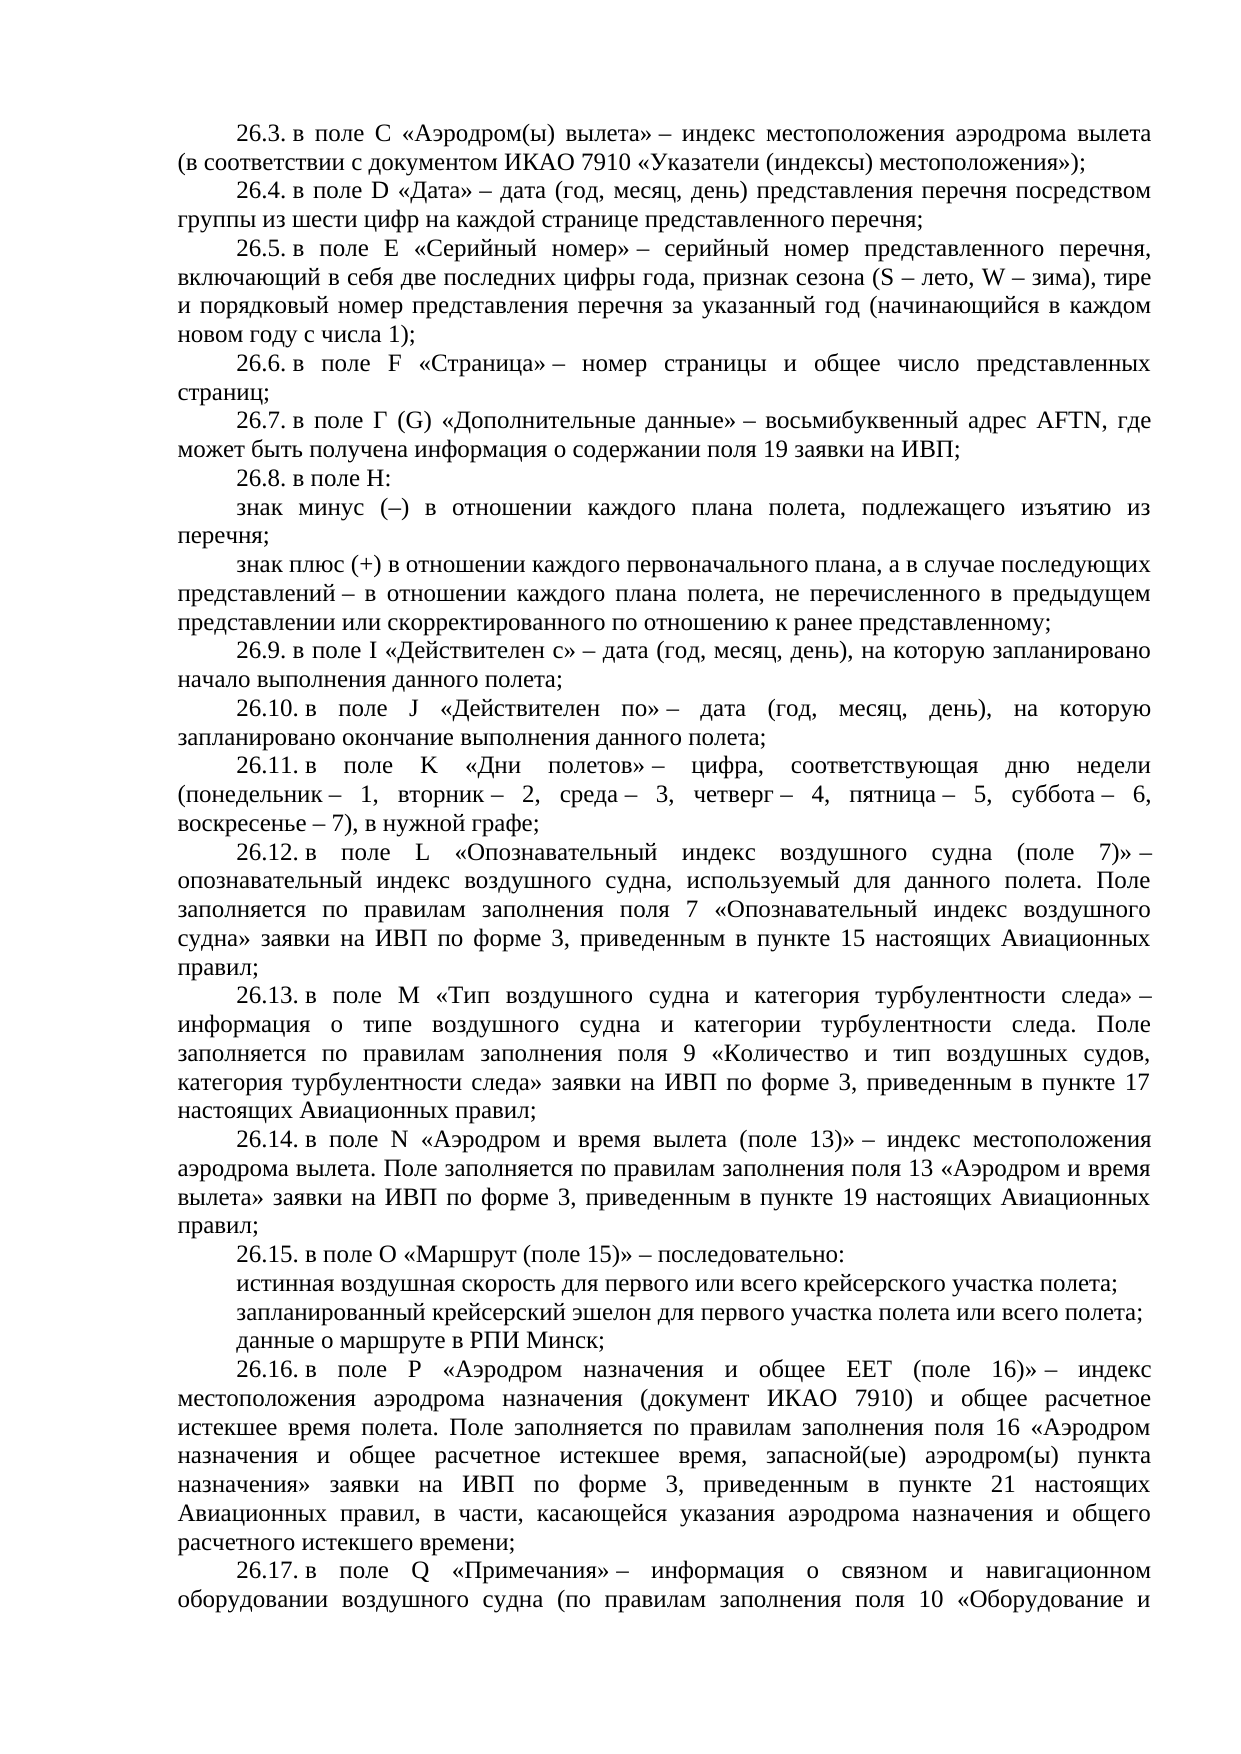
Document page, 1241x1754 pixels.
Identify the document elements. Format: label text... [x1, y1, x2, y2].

text данные о маршруте в РПИ Минск; [177, 1326, 1152, 1354]
text 26.5. в поле E «Серийный номер» – серийный номер представленного перечня, включающий в себя две последних цифры года, признак сезона (S – лето, W – зима), тире и порядковый номер представления перечня за указанный год (начинающийся в каждом новом году с числа 1); [177, 233, 1152, 348]
text знак плюс (+) в отношении каждого первоначального плана, а в случае последующих представлений – в отношении каждого плана полета, не перечисленного в предыдущем представлении или скорректированного по отношению к ранее представленному; [177, 549, 1152, 636]
text 26.14. в поле N «Аэродром и время вылета (поле 13)» – индекс местоположения аэродрома вылета. Поле заполняется по правилам заполнения поля 13 «Аэродром и время вылета» заявки на ИВП по форме 3, приведенным в пункте 19 настоящих Авиационных правил; [177, 1124, 1152, 1239]
text 26.7. в поле Г (G) «Дополнительные данные» – восьмибуквенный адрес AFTN, где может быть получена информация о содержании поля 19 заявки на ИВП; [177, 406, 1152, 463]
text 26.3. в поле С «Аэродром(ы) вылета» – индекс местоположения аэродрома вылета (в соответствии с документом ИКАО 7910 «Указатели (индексы) местоположения»); [177, 118, 1152, 176]
text 26.6. в поле F «Страница» – номер страницы и общее число представленных страниц; [177, 348, 1152, 406]
text запланированный крейсерский эшелон для первого участка полета или всего полета; [177, 1297, 1152, 1326]
text 26.11. в поле K «Дни полетов» – цифра, соответствующая дню недели (понедельник – 1, вторник – 2, среда – 3, четверг – 4, пятница – 5, суббота – 6, воскресенье – 7), в нужной графе; [177, 751, 1152, 837]
text 26.15. в поле O «Маршрут (поле 15)» – последовательно: [177, 1239, 1152, 1268]
text 26.16. в поле P «Аэродром назначения и общее EET (поле 16)» – индекс местоположения аэродрома назначения (документ ИКАО 7910) и общее расчетное истекшее время полета. Поле заполняется по правилам заполнения поля 16 «Аэродром назначения и общее расчетное истекшее время, запасной(ые) аэродром(ы) пункта назначения» заявки на ИВП по форме 3, приведенным в пункте 21 настоящих Авиационных правил, в части, касающейся указания аэродрома назначения и общего расчетного истекшего времени; [177, 1354, 1152, 1556]
text истинная воздушная скорость для первого или всего крейсерского участка полета; [177, 1268, 1152, 1297]
text 26.12. в поле L «Опознавательный индекс воздушного судна (поле 7)» – опознавательный индекс воздушного судна, используемый для данного полета. Поле заполняется по правилам заполнения поля 7 «Опознавательный индекс воздушного судна» заявки на ИВП по форме 3, приведенным в пункте 15 настоящих Авиационных правил; [177, 837, 1152, 981]
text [177, 1556, 1152, 1613]
text 26.4. в поле D «Дата» – дата (год, месяц, день) представления перечня посредством группы из шести цифр на каждой странице представленного перечня; [177, 176, 1152, 233]
text знак минус (–) в отношении каждого плана полета, подлежащего изъятию из перечня; [177, 492, 1152, 549]
text 26.8. в поле H: [177, 463, 1152, 492]
text 26.10. в поле J «Действителен по» – дата (год, месяц, день), на которую запланировано окончание выполнения данного полета; [177, 693, 1152, 751]
text 26.13. в поле M «Тип воздушного судна и категория турбулентности следа» – информация о типе воздушного судна и категории турбулентности следа. Поле заполняется по правилам заполнения поля 9 «Количество и тип воздушных судов, категория турбулентности следа» заявки на ИВП по форме 3, приведенным в пункте 17 настоящих Авиационных правил; [177, 981, 1152, 1124]
text 26.9. в поле I «Действителен с» – дата (год, месяц, день), на которую запланировано начало выполнения данного полета; [177, 636, 1152, 693]
